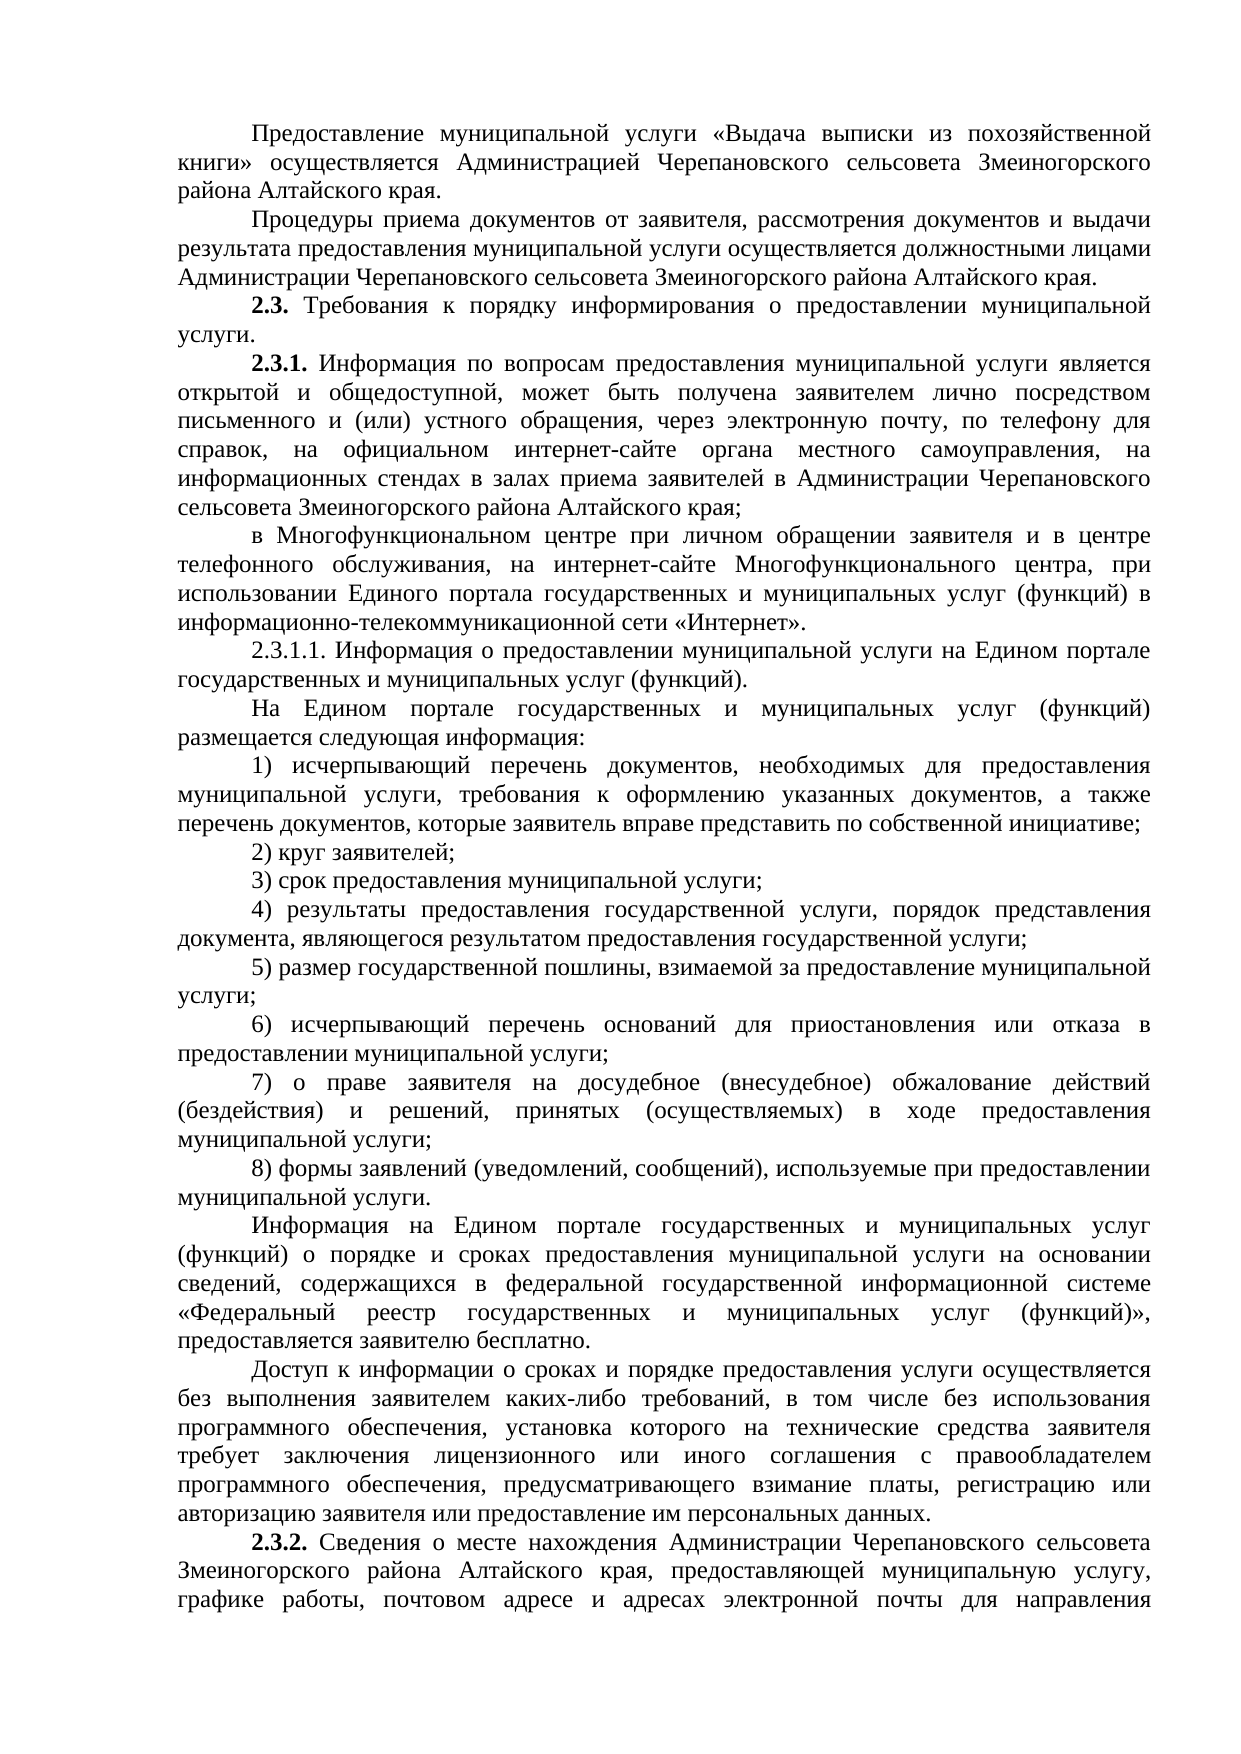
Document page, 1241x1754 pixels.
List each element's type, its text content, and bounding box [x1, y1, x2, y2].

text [177, 1527, 1152, 1613]
text 3) срок предоставления муниципальной услуги; [177, 866, 1152, 894]
text 6) исчерпывающий перечень оснований для приостановления или отказа в предоставлении муниципальной услуги; [177, 1009, 1152, 1067]
text 2) круг заявителей; [177, 837, 1152, 866]
text Информация на Едином портале государственных и муниципальных услуг (функций) о порядке и сроках предоставления муниципальной услуги на основании сведений, содержащихся в федеральной государственной информационной системе «Федеральный реестр государственных и муниципальных услуг (функций)», предоставляется заявителю бесплатно. [177, 1211, 1152, 1354]
text Предоставление муниципальной услуги «Выдача выписки из похозяйственной книги» осуществляется Администрацией Черепановского сельсовета Змеиногорского района Алтайского края. [177, 118, 1152, 204]
text 4) результаты предоставления государственной услуги, порядок представления документа, являющегося результатом предоставления государственной услуги; [177, 894, 1152, 952]
text 5) размер государственной пошлины, взимаемой за предоставление муниципальной услуги; [177, 952, 1152, 1009]
text 2.3. Требования к порядку информирования о предоставлении муниципальной услуги. [177, 291, 1152, 348]
text 2.3.1.1. Информация о предоставлении муниципальной услуги на Едином портале государственных и муниципальных услуг (функций). [177, 636, 1152, 693]
text в Многофункциональном центре при личном обращении заявителя и в центре телефонного обслуживания, на интернет-сайте Многофункционального центра, при использовании Единого портала государственных и муниципальных услуг (функций) в информационно-телекоммуникационной сети «Интернет». [177, 521, 1152, 636]
text 8) формы заявлений (уведомлений, сообщений), используемые при предоставлении муниципальной услуги. [177, 1153, 1152, 1211]
text 7) о праве заявителя на досудебное (внесудебное) обжалование действий (бездействия) и решений, принятых (осуществляемых) в ходе предоставления муниципальной услуги; [177, 1067, 1152, 1153]
text 1) исчерпывающий перечень документов, необходимых для предоставления муниципальной услуги, требования к оформлению указанных документов, а также перечень документов, которые заявитель вправе представить по собственной инициативе; [177, 751, 1152, 837]
text Доступ к информации о сроках и порядке предоставления услуги осуществляется без выполнения заявителем каких-либо требований, в том числе без использования программного обеспечения, установка которого на технические средства заявителя требует заключения лицензионного или иного соглашения с правообладателем программного обеспечения, предусматривающего взимание платы, регистрацию или авторизацию заявителя или предоставление им персональных данных. [177, 1354, 1152, 1527]
text На Едином портале государственных и муниципальных услуг (функций) размещается следующая информация: [177, 693, 1152, 751]
text Процедуры приема документов от заявителя, рассмотрения документов и выдачи результата предоставления муниципальной услуги осуществляется должностными лицами Администрации Черепановского сельсовета Змеиногорского района Алтайского края. [177, 204, 1152, 291]
text 2.3.1. Информация по вопросам предоставления муниципальной услуги является открытой и общедоступной, может быть получена заявителем лично посредством письменного и (или) устного обращения, через электронную почту, по телефону для справок, на официальном интернет-сайте органа местного самоуправления, на информационных стендах в залах приема заявителей в Администрации Черепановского сельсовета Змеиногорского района Алтайского края; [177, 348, 1152, 521]
